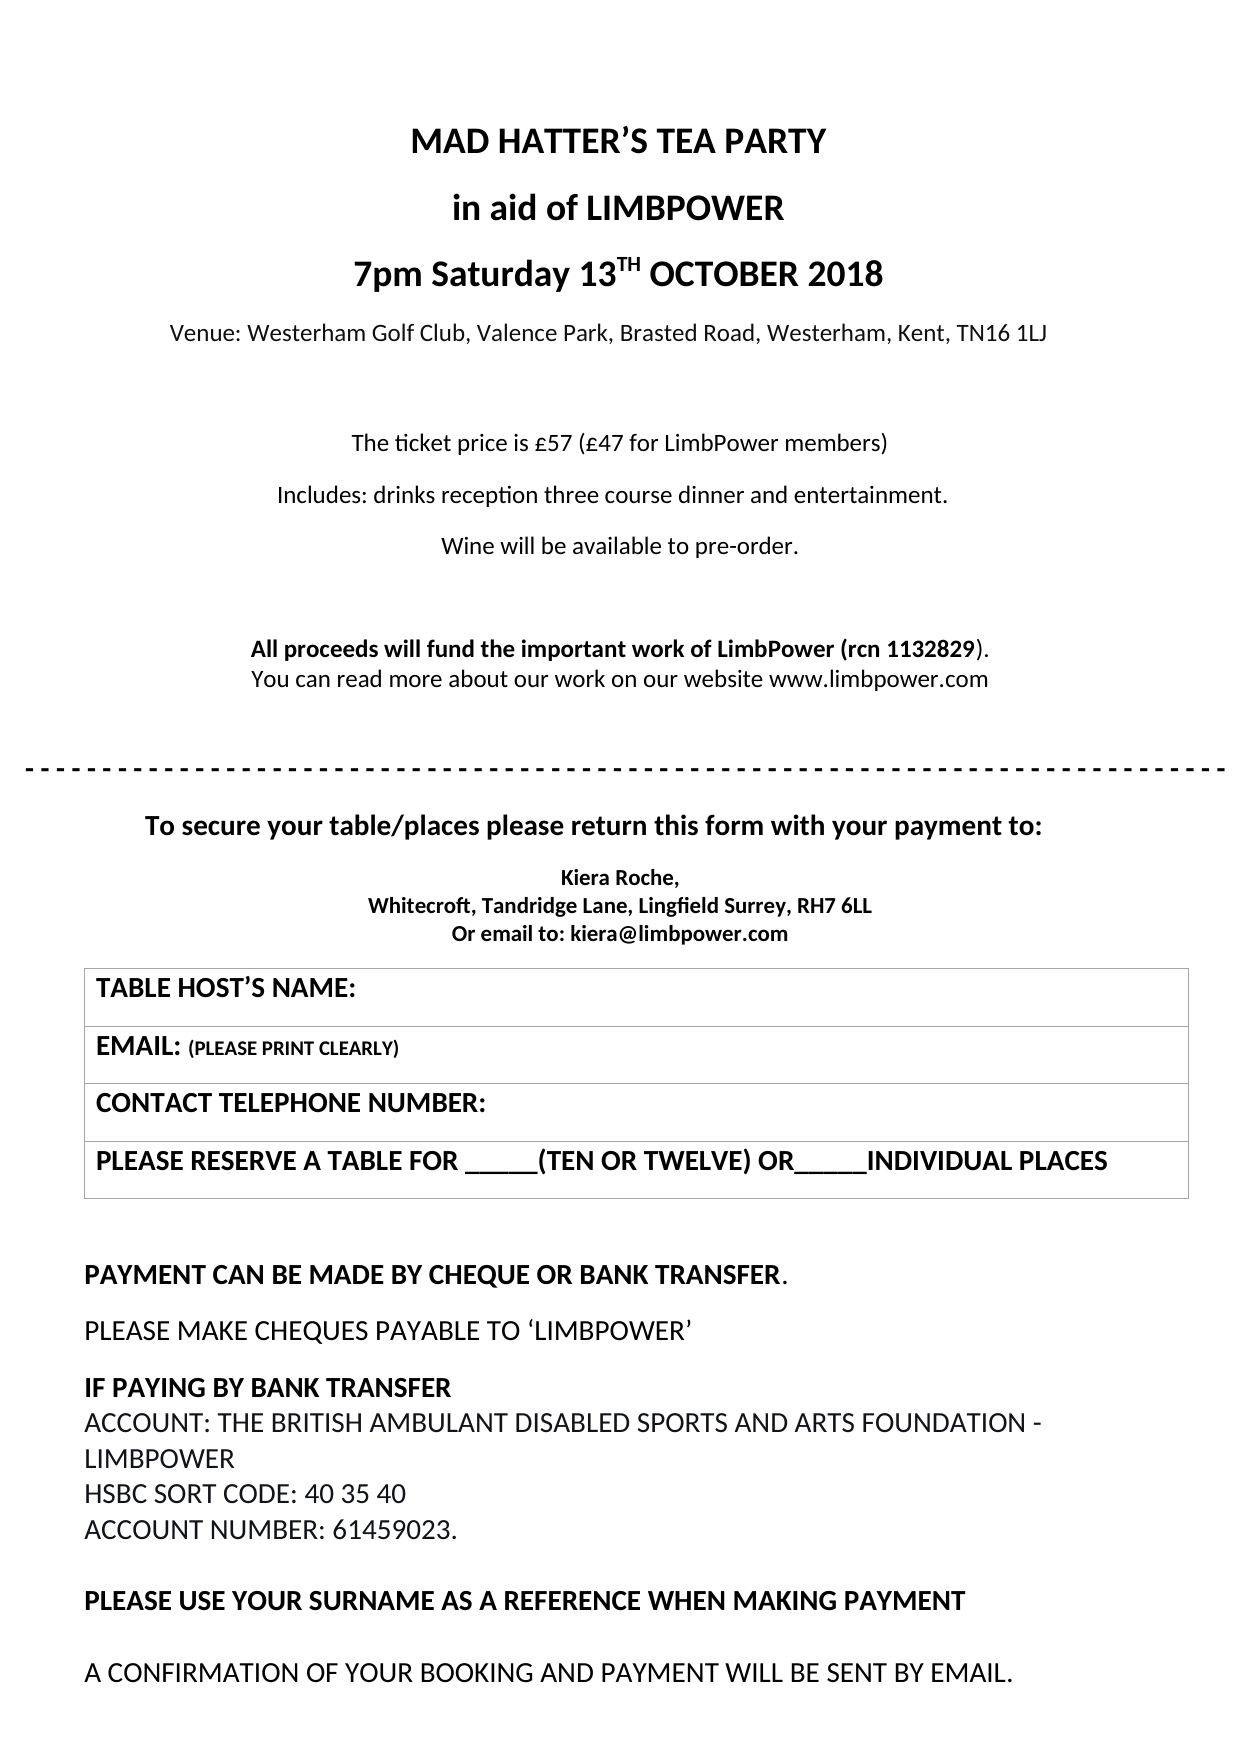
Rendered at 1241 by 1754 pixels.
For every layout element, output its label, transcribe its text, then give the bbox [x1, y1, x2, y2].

text ACCOUNT NUMBER: 61459023. [84, 1511, 1053, 1547]
text 7pm Saturday 13TH OCTOBER 2018 [0, 250, 1237, 296]
text PAYMENT CAN BE MADE BY CHEQUE OR BANK TRANSFER. [84, 1256, 1053, 1291]
text A CONFIRMATION OF YOUR BOOKING AND PAYMENT WILL BE SENT BY EMAIL. [84, 1654, 1053, 1689]
text IF PAYING BY BANK TRANSFER ACCOUNT: THE BRITISH AMBULANT DISABLED SPORTS AND ARTS FOUNDATION - LIMBPOWER [84, 1369, 1053, 1476]
text MAD HATTER’S TEA PARTY [0, 117, 1237, 163]
text PLEASE USE YOUR SURNAME AS A REFERENCE WHEN MAKING PAYMENT [84, 1582, 1053, 1618]
text PLEASE MAKE CHEQUES PAYABLE TO ‘LIMBPOWER’ [84, 1312, 1053, 1348]
table_cell PLEASE RESERVE A TABLE FOR _____(TEN OR TWELVE) OR_____INDIVIDUAL PLACES [85, 1142, 1188, 1198]
table_cell CONTACT TELEPHONE NUMBER: [85, 1084, 1188, 1141]
text HSBC SORT CODE: 40 35 40 [84, 1476, 1053, 1511]
text To secure your table/places please return this form with your payment to: [54, 807, 1133, 843]
text Wine will be available to pre-order. [187, 530, 1053, 561]
text Venue: Westerham Golf Club, Valence Park, Brasted Road, Westerham, Kent, TN16 1LJ [143, 317, 1074, 347]
text Kiera Roche, Whitecroft, Tandridge Lane, Lingfield Surrey, RH7 6LL Or email to: kiera@limbpower.com [187, 863, 1053, 947]
text The ticket price is £57 (£47 for LimbPower members) [187, 428, 1053, 458]
text Includes: drinks reception three course dinner and entertainment. [173, 479, 1053, 509]
text All proceeds will fund the important work of LimbPower (rcn 1132829). You can read more about our work on our website www.limbpower.com [187, 633, 1053, 694]
table_header TABLE HOST’S NAME: [85, 969, 1188, 1026]
list - - - - - - - - - - - - - - - - - - - - - - - - - - - - - - - - - - - - - - - - - - - - - - - - - - - - - - - - - - - - - - - - - - - - - - - - - - - - - - [25, 751, 1237, 786]
table_cell EMAIL: (PLEASE PRINT CLEARLY) [85, 1027, 1188, 1083]
text in aid of LIMBPOWER [0, 184, 1237, 229]
